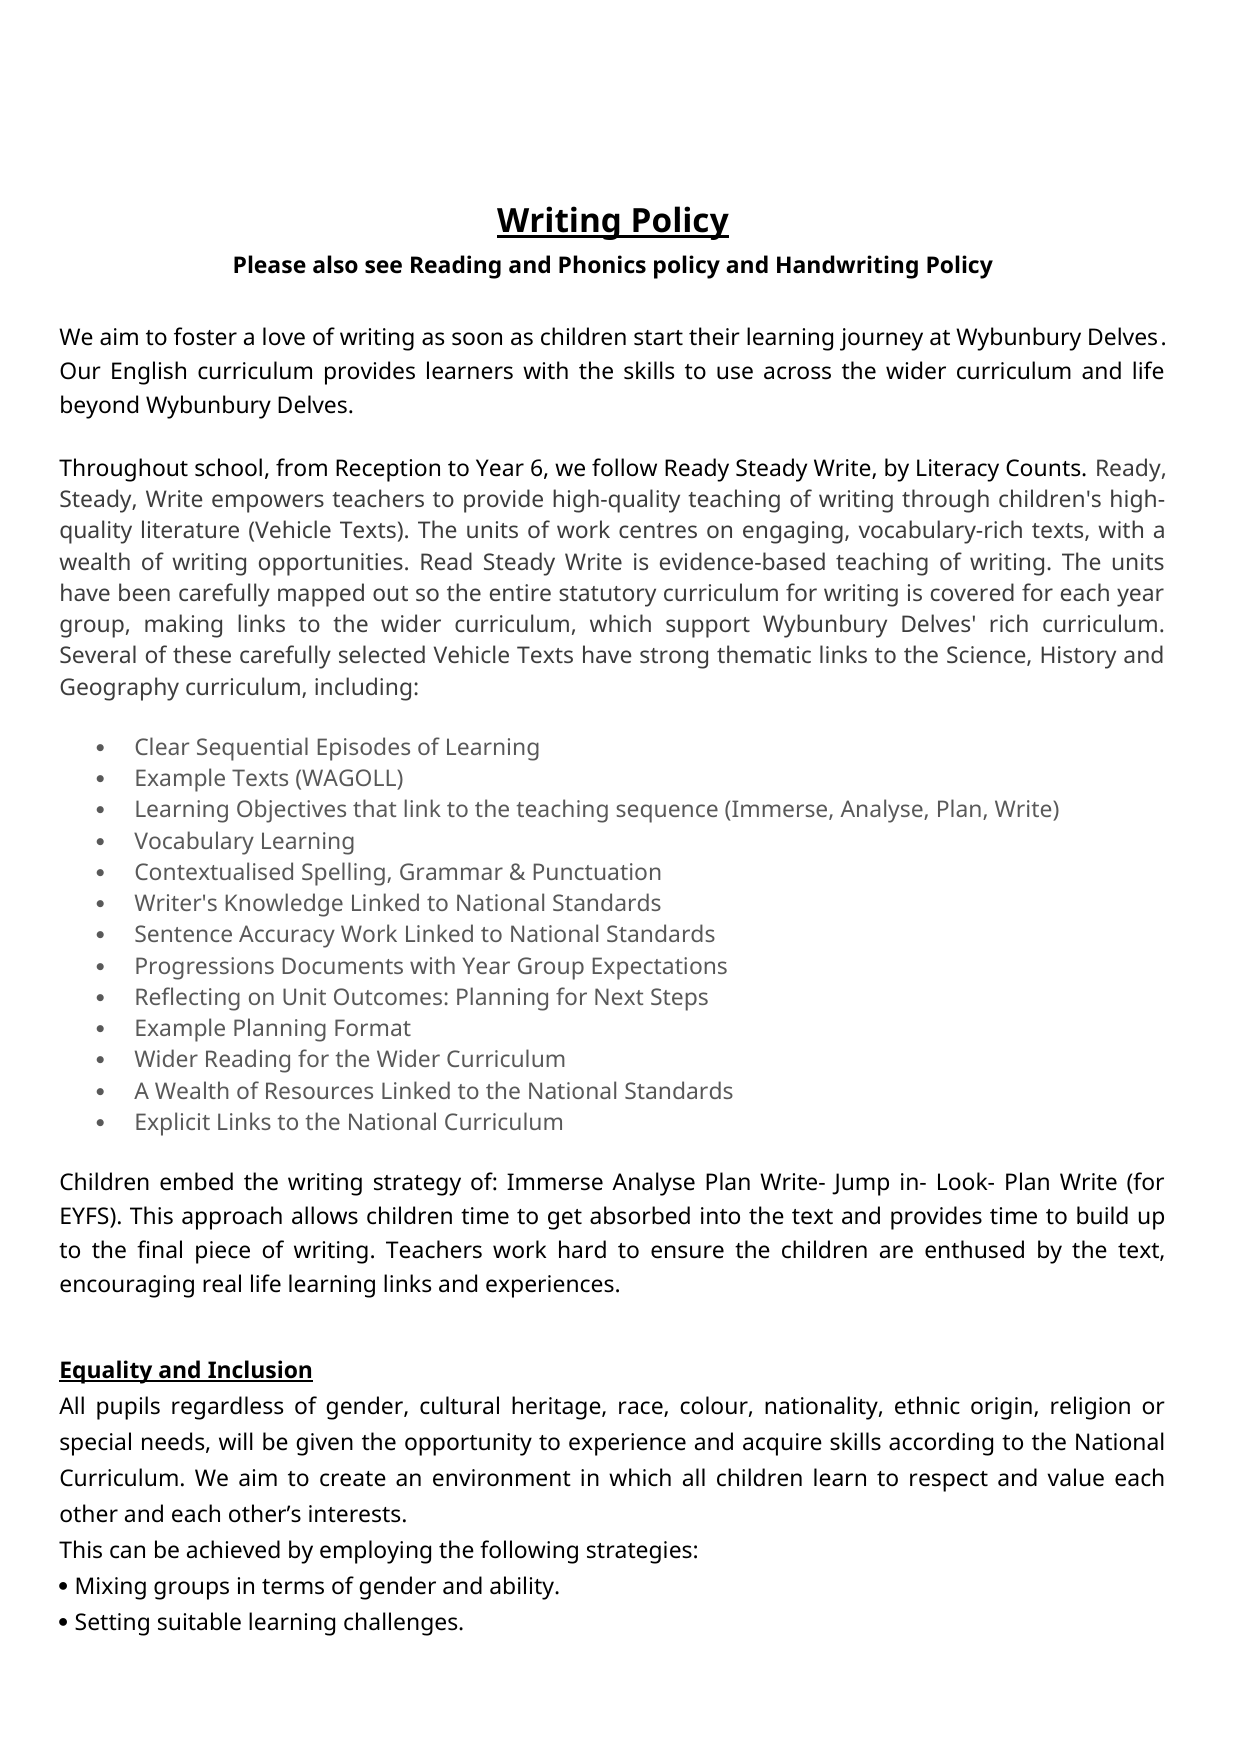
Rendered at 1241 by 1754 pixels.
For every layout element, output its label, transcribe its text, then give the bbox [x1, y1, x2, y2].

list Progressions Documents with Year Group Expectations [97, 950, 1167, 981]
list Reflecting on Unit Outcomes: Planning for Next Steps [97, 981, 1167, 1012]
list Example Texts (WAGOLL) [97, 762, 1167, 793]
text Writing Policy [59, 197, 1167, 243]
list Example Planning Format [97, 1012, 1167, 1043]
list A Wealth of Resources Linked to the National Standards [97, 1075, 1167, 1106]
list Writer's Knowledge Linked to National Standards [97, 887, 1167, 918]
text This can be achieved by employing the following strategies: [59, 1534, 1167, 1565]
text All pupils regardless of gender, cultural heritage, race, colour, nationality, ethnic origin, religion or special needs, will be given the opportunity to experience and acquire skills according to the National Curriculum. We aim to create an environment in which all children learn to respect and value each other and each other’s interests. [59, 1390, 1167, 1529]
list Sentence Accuracy Work Linked to National Standards [97, 918, 1167, 950]
list Explicit Links to the National Curriculum [97, 1106, 1167, 1137]
text Mixing groups in terms of gender and ability. [59, 1569, 1167, 1601]
text We aim to foster a love of writing as soon as children start their learning journey at Wybunbury Delves. Our English curriculum provides learners with the skills to use across the wider curriculum and life beyond Wybunbury Delves. [59, 321, 1167, 420]
text Throughout school, from Reception to Year 6, we follow Ready Steady Write, by Literacy Counts. Ready, Steady, Write empowers teachers to provide high-quality teaching of writing through children's high-quality literature (Vehicle Texts). The units of work centres on engaging, vocabulary-rich texts, with a wealth of writing opportunities. Read Steady Write is evidence-based teaching of writing. The units have been carefully mapped out so the entire statutory curriculum for writing is covered for each year group, making links to the wider curriculum, which support Wybunbury Delves' rich curriculum. Several of these carefully selected Vehicle Texts have strong thematic links to the Science, History and Geography curriculum, including: [59, 452, 1167, 702]
list Learning Objectives that link to the teaching sequence (Immerse, Analyse, Plan, Write) [97, 793, 1167, 825]
list Contextualised Spelling, Grammar & Punctuation [97, 856, 1167, 887]
text Setting suitable learning challenges. [59, 1606, 1167, 1637]
text Please also see Reading and Phonics policy and Handwriting Policy [59, 249, 1167, 281]
list Vocabulary Learning [97, 825, 1167, 856]
text Equality and Inclusion [59, 1354, 1167, 1385]
text Children embed the writing strategy of: Immerse Analyse Plan Write- Jump in- Look- Plan Write (for EYFS). This approach allows children time to get absorbed into the text and provides time to build up to the final piece of writing. Teachers work hard to ensure the children are enthused by the text, encouraging real life learning links and experiences. [59, 1166, 1167, 1299]
list Clear Sequential Episodes of Learning [97, 731, 1167, 762]
list Wider Reading for the Wider Curriculum [97, 1043, 1167, 1075]
